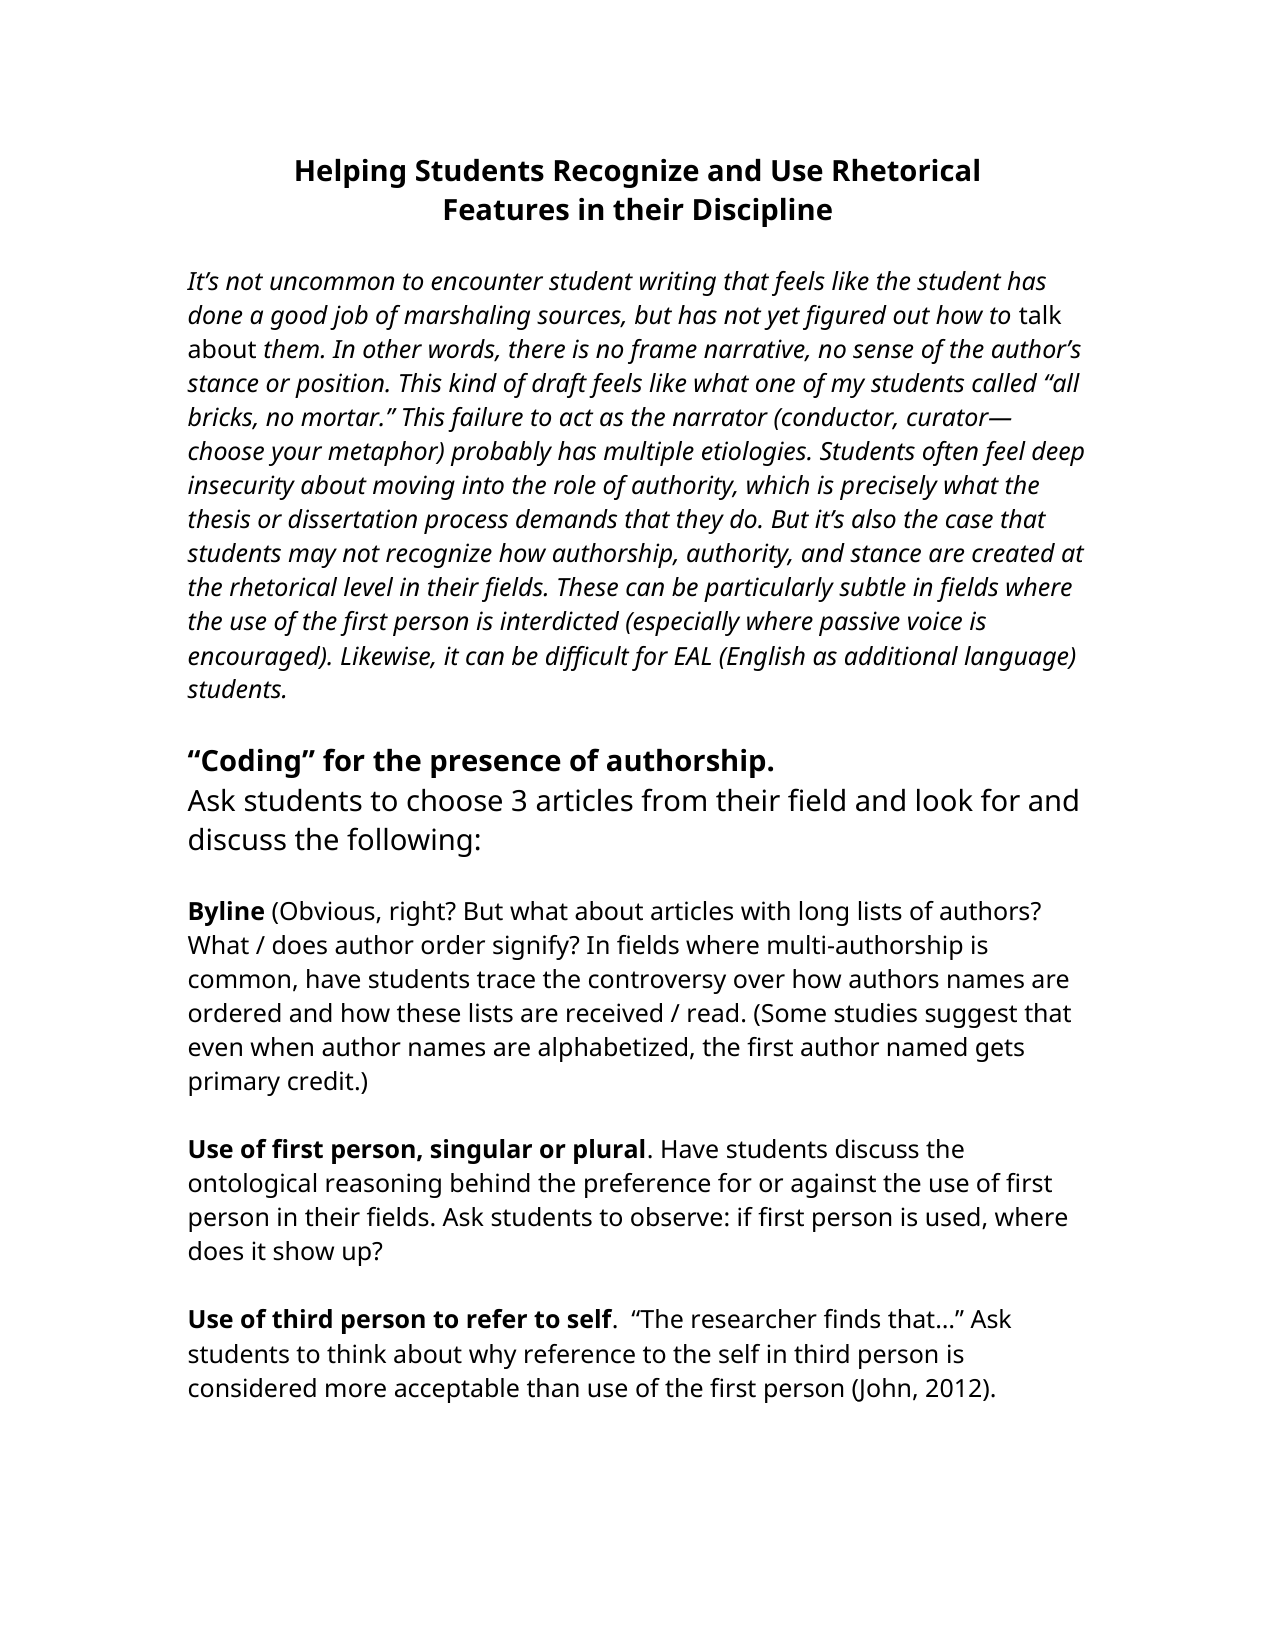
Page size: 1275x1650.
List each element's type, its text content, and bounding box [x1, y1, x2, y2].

text Use of third person to refer to self. “The researcher finds that…” Ask students to think about why reference to the self in third person is considered more acceptable than use of the first person (John, 2012). [187, 1302, 1087, 1404]
text Ask students to choose 3 articles from their field and look for and discuss the following: [187, 780, 1087, 859]
text Features in their Discipline [187, 190, 1087, 229]
text Byline (Obvious, right? But what about articles with long lists of authors? What / does author order signify? In fields where multi-authorship is common, have students trace the controversy over how authors names are ordered and how these lists are received / read. (Some studies suggest that even when author names are alphabetized, the first author named gets primary credit.) [187, 893, 1087, 1098]
text It’s not uncommon to encounter student writing that feels like the student has done a good job of marshaling sources, but has not yet figured out how to talk about them. In other words, there is no frame narrative, no sense of the author’s stance or position. This kind of draft feels like what one of my students called “all bricks, no mortar.” This failure to act as the narrator (conductor, curator—choose your metaphor) probably has multiple etiologies. Students often feel deep insecurity about moving into the role of authority, which is precisely what the thesis or dissertation process demands that they do. But it’s also the case that students may not recognize how authorship, authority, and stance are created at the rhetorical level in their fields. These can be particularly subtle in fields where the use of the first person is interdicted (especially where passive voice is encouraged). Likewise, it can be difficult for EAL (English as additional language) students. [187, 263, 1087, 706]
text “Coding” for the presence of authorship. [187, 740, 1087, 780]
text Helping Students Recognize and Use Rhetorical [187, 150, 1087, 190]
text Use of first person, singular or plural. Have students discuss the ontological reasoning behind the preference for or against the use of first person in their fields. Ask students to observe: if first person is used, where does it show up? [187, 1132, 1087, 1268]
